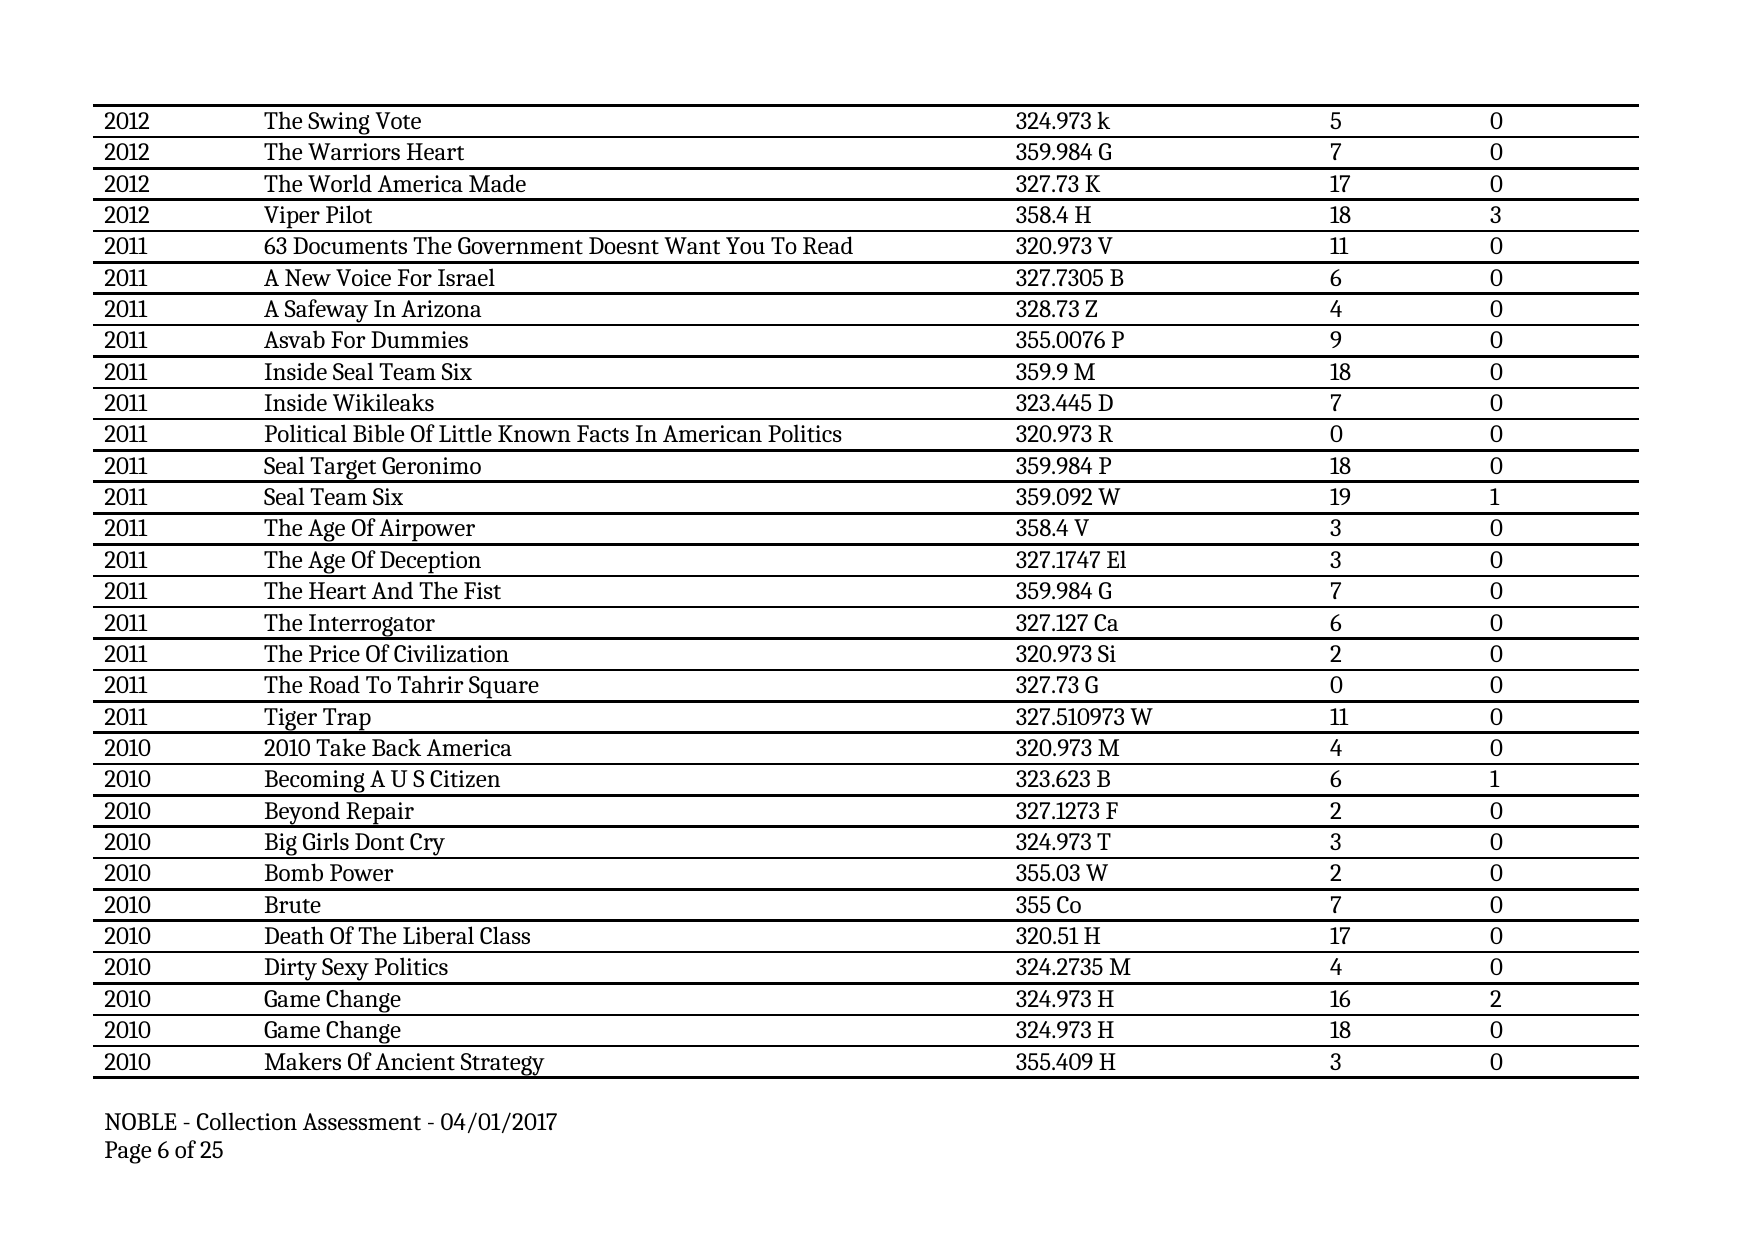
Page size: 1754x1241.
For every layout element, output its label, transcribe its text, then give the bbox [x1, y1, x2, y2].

table_cell 2011 [93, 703, 253, 731]
table_cell 2010 [93, 828, 253, 857]
table_cell 327.73 G [999, 671, 1319, 700]
table_cell 0 [1479, 138, 1638, 167]
table_cell 0 [1479, 515, 1638, 543]
table_cell 0 [1479, 358, 1638, 386]
table_cell 2011 [93, 358, 253, 386]
table_cell The Warriors Heart [253, 138, 999, 167]
table_cell 0 [1479, 577, 1638, 606]
table_cell 2010 [93, 797, 253, 825]
table_cell 0 [1479, 389, 1638, 418]
table_cell 327.73 K [999, 170, 1319, 198]
table_cell 2010 [93, 1047, 253, 1076]
table_cell 2012 [93, 201, 253, 229]
table_cell The Road To Tahrir Square [253, 671, 999, 700]
table_cell Viper Pilot [253, 201, 999, 229]
table_cell 0 [1479, 232, 1638, 261]
table_cell 359.092 W [999, 483, 1319, 512]
table_cell 2011 [93, 326, 253, 355]
table_cell 2 [1319, 859, 1478, 888]
table_cell 320.51 H [999, 922, 1319, 951]
table_cell 0 [1319, 420, 1478, 449]
table_cell 0 [1479, 608, 1638, 637]
table_cell Dirty Sexy Politics [253, 953, 999, 982]
table_cell 6 [1319, 264, 1478, 292]
table_cell 0 [1479, 295, 1638, 324]
table_cell 2010 [93, 922, 253, 951]
table_cell 0 [1479, 734, 1638, 763]
table_cell 0 [1479, 891, 1638, 919]
table_cell 2011 [93, 577, 253, 606]
table_cell 3 [1319, 515, 1478, 543]
table_cell 19 [1319, 483, 1478, 512]
table_cell 355 Co [999, 891, 1319, 919]
table_cell 2012 [93, 138, 253, 167]
table_cell 327.510973 W [999, 703, 1319, 731]
table_cell 2011 [93, 264, 253, 292]
table_cell 0 [1479, 546, 1638, 574]
table_cell The Age Of Airpower [253, 515, 999, 543]
table_cell 9 [1319, 326, 1478, 355]
table_cell 3 [1319, 546, 1478, 574]
table_cell 324.973 k [999, 107, 1319, 136]
table_cell 6 [1319, 765, 1478, 794]
table_cell 327.7305 B [999, 264, 1319, 292]
table_cell 2012 [93, 170, 253, 198]
table_cell 359.984 P [999, 452, 1319, 480]
table_cell Becoming A U S Citizen [253, 765, 999, 794]
table_cell 3 [1479, 201, 1638, 229]
table_cell 5 [1319, 107, 1478, 136]
table_cell 2011 [93, 640, 253, 668]
table_cell 355.03 W [999, 859, 1319, 888]
table_cell The Heart And The Fist [253, 577, 999, 606]
table_cell 0 [1479, 797, 1638, 825]
table_cell 359.984 G [999, 138, 1319, 167]
table_cell 4 [1319, 953, 1478, 982]
table_cell 2010 [93, 1016, 253, 1045]
table_cell 0 [1479, 420, 1638, 449]
table_cell 2011 [93, 671, 253, 700]
table_cell 324.2735 M [999, 953, 1319, 982]
table_cell Tiger Trap [253, 703, 999, 731]
table_cell 324.973 T [999, 828, 1319, 857]
table_cell 2011 [93, 232, 253, 261]
table_cell The World America Made [253, 170, 999, 198]
table_cell 358.4 H [999, 201, 1319, 229]
table_cell 18 [1319, 1016, 1478, 1045]
table_cell Big Girls Dont Cry [253, 828, 999, 857]
table_cell 320.973 Si [999, 640, 1319, 668]
table_cell 11 [1319, 232, 1478, 261]
table_cell Bomb Power [253, 859, 999, 888]
table_cell 18 [1319, 358, 1478, 386]
table_cell Political Bible Of Little Known Facts In American Politics [253, 420, 999, 449]
table_cell 0 [1479, 170, 1638, 198]
table_cell 327.127 Ca [999, 608, 1319, 637]
table_cell 323.445 D [999, 389, 1319, 418]
table_cell Inside Seal Team Six [253, 358, 999, 386]
table_cell Game Change [253, 1016, 999, 1045]
table_cell 2011 [93, 420, 253, 449]
table_cell 2011 [93, 452, 253, 480]
table_cell Brute [253, 891, 999, 919]
table_cell Seal Team Six [253, 483, 999, 512]
table_cell 4 [1319, 734, 1478, 763]
table_cell 2011 [93, 483, 253, 512]
table_cell Game Change [253, 985, 999, 1013]
table_cell 2012 [93, 107, 253, 136]
table_cell 17 [1319, 170, 1478, 198]
table_cell The Swing Vote [253, 107, 999, 136]
table_cell The Interrogator [253, 608, 999, 637]
table_cell 2011 [93, 389, 253, 418]
table_cell 1 [1479, 765, 1638, 794]
table_cell 0 [1479, 922, 1638, 951]
table_cell 0 [1479, 107, 1638, 136]
table_cell 6 [1319, 608, 1478, 637]
table_cell The Price Of Civilization [253, 640, 999, 668]
table_cell Seal Target Geronimo [253, 452, 999, 480]
table_cell 0 [1479, 264, 1638, 292]
table_cell 323.623 B [999, 765, 1319, 794]
table_cell 3 [1319, 828, 1478, 857]
table_cell 2010 [93, 985, 253, 1013]
table_cell 7 [1319, 389, 1478, 418]
table_cell 2011 [93, 546, 253, 574]
table_cell 2010 [93, 953, 253, 982]
table_cell 2010 [93, 734, 253, 763]
table_cell 2011 [93, 608, 253, 637]
table_cell 1 [1479, 483, 1638, 512]
table_cell 0 [1479, 1016, 1638, 1045]
table_cell Makers Of Ancient Strategy [253, 1047, 999, 1076]
table_cell Asvab For Dummies [253, 326, 999, 355]
table_cell 327.1273 F [999, 797, 1319, 825]
table_cell 7 [1319, 138, 1478, 167]
table_cell A New Voice For Israel [253, 264, 999, 292]
table_cell 0 [1479, 828, 1638, 857]
table_cell 0 [1479, 326, 1638, 355]
table_cell Inside Wikileaks [253, 389, 999, 418]
table_cell 7 [1319, 577, 1478, 606]
table_cell 320.973 M [999, 734, 1319, 763]
table_cell 0 [1319, 671, 1478, 700]
table_cell 355.0076 P [999, 326, 1319, 355]
table_cell 0 [1479, 1047, 1638, 1076]
table_cell 0 [1479, 671, 1638, 700]
table_cell 324.973 H [999, 1016, 1319, 1045]
table_cell 358.4 V [999, 515, 1319, 543]
table_cell 0 [1479, 859, 1638, 888]
table_cell 2011 [93, 295, 253, 324]
table_cell 327.1747 El [999, 546, 1319, 574]
table_cell 355.409 H [999, 1047, 1319, 1076]
table_cell 324.973 H [999, 985, 1319, 1013]
table_cell 7 [1319, 891, 1478, 919]
table_cell 16 [1319, 985, 1478, 1013]
table_cell 0 [1479, 452, 1638, 480]
table_cell 320.973 V [999, 232, 1319, 261]
table_cell 18 [1319, 201, 1478, 229]
table_cell 4 [1319, 295, 1478, 324]
table_cell 320.973 R [999, 420, 1319, 449]
table_cell 18 [1319, 452, 1478, 480]
table_cell 0 [1479, 640, 1638, 668]
table_cell 359.984 G [999, 577, 1319, 606]
table_cell The Age Of Deception [253, 546, 999, 574]
table_cell Death Of The Liberal Class [253, 922, 999, 951]
table_cell Beyond Repair [253, 797, 999, 825]
table_cell 359.9 M [999, 358, 1319, 386]
table_cell 0 [1479, 703, 1638, 731]
table_cell 17 [1319, 922, 1478, 951]
table_cell 2011 [93, 515, 253, 543]
table_cell 2010 [93, 765, 253, 794]
table_cell 2010 [93, 859, 253, 888]
table_cell 2010 Take Back America [253, 734, 999, 763]
table_cell A Safeway In Arizona [253, 295, 999, 324]
table_cell 328.73 Z [999, 295, 1319, 324]
table_cell 2 [1319, 640, 1478, 668]
table_cell 11 [1319, 703, 1478, 731]
table_cell 0 [1479, 953, 1638, 982]
table_cell 3 [1319, 1047, 1478, 1076]
table_cell 63 Documents The Government Doesnt Want You To Read [253, 232, 999, 261]
table_cell 2 [1479, 985, 1638, 1013]
table_cell 2010 [93, 891, 253, 919]
table_cell 2 [1319, 797, 1478, 825]
